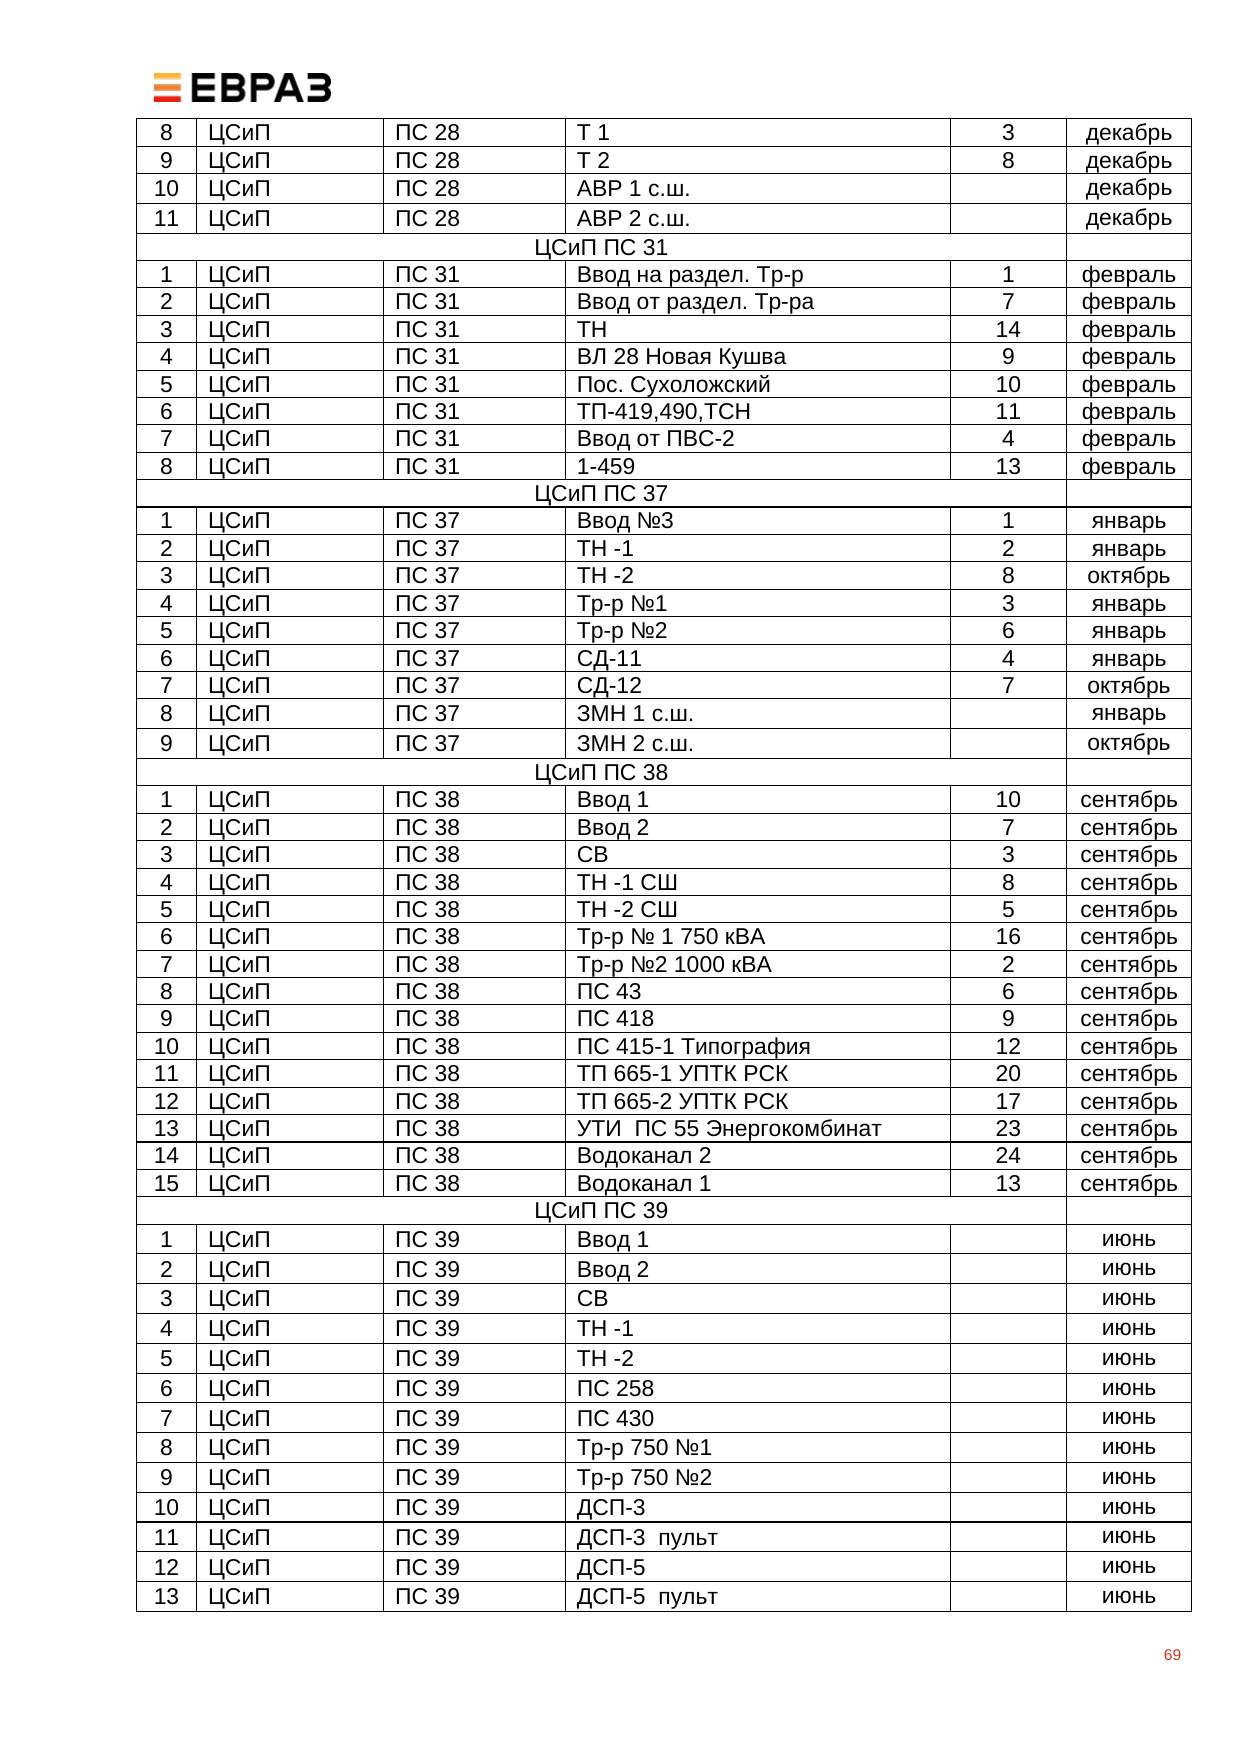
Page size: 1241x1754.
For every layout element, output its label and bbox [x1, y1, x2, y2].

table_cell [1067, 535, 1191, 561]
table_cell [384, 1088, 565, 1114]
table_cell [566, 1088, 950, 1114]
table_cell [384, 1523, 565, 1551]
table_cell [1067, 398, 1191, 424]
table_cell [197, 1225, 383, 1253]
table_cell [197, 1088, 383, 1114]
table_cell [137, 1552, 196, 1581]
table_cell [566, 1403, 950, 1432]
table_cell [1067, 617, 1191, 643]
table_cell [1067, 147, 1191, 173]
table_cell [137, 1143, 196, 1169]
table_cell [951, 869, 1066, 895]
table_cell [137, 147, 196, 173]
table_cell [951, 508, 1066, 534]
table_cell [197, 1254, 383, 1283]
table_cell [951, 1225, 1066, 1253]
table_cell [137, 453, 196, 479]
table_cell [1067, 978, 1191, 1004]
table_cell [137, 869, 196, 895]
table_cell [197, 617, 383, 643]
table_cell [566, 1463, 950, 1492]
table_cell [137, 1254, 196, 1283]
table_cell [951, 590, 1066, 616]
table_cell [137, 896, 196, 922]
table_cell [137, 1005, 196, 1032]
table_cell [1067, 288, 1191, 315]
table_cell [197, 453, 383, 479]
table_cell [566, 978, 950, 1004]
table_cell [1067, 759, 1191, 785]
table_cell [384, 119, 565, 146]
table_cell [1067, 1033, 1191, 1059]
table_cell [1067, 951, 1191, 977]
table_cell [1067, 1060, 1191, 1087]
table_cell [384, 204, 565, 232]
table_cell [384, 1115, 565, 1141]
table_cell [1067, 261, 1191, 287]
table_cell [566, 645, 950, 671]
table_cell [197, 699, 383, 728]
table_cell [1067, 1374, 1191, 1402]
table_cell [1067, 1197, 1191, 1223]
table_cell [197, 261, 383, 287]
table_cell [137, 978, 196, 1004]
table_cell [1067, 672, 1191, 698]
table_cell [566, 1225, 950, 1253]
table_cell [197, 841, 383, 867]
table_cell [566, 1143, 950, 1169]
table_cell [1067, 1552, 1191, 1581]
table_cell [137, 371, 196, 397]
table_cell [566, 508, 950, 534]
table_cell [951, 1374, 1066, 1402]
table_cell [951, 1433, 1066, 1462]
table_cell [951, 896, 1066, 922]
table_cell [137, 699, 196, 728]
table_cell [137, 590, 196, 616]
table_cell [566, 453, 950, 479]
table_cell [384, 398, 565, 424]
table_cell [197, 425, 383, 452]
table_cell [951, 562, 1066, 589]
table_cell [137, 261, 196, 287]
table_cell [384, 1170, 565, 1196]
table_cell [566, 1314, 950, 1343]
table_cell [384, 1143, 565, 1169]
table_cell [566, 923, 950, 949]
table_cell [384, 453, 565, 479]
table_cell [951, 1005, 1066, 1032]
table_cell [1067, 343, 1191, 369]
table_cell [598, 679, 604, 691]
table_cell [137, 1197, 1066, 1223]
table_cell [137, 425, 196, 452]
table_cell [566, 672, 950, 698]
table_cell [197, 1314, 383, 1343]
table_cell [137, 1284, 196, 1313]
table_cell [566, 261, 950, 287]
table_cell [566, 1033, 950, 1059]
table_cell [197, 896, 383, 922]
picture [153, 73, 331, 102]
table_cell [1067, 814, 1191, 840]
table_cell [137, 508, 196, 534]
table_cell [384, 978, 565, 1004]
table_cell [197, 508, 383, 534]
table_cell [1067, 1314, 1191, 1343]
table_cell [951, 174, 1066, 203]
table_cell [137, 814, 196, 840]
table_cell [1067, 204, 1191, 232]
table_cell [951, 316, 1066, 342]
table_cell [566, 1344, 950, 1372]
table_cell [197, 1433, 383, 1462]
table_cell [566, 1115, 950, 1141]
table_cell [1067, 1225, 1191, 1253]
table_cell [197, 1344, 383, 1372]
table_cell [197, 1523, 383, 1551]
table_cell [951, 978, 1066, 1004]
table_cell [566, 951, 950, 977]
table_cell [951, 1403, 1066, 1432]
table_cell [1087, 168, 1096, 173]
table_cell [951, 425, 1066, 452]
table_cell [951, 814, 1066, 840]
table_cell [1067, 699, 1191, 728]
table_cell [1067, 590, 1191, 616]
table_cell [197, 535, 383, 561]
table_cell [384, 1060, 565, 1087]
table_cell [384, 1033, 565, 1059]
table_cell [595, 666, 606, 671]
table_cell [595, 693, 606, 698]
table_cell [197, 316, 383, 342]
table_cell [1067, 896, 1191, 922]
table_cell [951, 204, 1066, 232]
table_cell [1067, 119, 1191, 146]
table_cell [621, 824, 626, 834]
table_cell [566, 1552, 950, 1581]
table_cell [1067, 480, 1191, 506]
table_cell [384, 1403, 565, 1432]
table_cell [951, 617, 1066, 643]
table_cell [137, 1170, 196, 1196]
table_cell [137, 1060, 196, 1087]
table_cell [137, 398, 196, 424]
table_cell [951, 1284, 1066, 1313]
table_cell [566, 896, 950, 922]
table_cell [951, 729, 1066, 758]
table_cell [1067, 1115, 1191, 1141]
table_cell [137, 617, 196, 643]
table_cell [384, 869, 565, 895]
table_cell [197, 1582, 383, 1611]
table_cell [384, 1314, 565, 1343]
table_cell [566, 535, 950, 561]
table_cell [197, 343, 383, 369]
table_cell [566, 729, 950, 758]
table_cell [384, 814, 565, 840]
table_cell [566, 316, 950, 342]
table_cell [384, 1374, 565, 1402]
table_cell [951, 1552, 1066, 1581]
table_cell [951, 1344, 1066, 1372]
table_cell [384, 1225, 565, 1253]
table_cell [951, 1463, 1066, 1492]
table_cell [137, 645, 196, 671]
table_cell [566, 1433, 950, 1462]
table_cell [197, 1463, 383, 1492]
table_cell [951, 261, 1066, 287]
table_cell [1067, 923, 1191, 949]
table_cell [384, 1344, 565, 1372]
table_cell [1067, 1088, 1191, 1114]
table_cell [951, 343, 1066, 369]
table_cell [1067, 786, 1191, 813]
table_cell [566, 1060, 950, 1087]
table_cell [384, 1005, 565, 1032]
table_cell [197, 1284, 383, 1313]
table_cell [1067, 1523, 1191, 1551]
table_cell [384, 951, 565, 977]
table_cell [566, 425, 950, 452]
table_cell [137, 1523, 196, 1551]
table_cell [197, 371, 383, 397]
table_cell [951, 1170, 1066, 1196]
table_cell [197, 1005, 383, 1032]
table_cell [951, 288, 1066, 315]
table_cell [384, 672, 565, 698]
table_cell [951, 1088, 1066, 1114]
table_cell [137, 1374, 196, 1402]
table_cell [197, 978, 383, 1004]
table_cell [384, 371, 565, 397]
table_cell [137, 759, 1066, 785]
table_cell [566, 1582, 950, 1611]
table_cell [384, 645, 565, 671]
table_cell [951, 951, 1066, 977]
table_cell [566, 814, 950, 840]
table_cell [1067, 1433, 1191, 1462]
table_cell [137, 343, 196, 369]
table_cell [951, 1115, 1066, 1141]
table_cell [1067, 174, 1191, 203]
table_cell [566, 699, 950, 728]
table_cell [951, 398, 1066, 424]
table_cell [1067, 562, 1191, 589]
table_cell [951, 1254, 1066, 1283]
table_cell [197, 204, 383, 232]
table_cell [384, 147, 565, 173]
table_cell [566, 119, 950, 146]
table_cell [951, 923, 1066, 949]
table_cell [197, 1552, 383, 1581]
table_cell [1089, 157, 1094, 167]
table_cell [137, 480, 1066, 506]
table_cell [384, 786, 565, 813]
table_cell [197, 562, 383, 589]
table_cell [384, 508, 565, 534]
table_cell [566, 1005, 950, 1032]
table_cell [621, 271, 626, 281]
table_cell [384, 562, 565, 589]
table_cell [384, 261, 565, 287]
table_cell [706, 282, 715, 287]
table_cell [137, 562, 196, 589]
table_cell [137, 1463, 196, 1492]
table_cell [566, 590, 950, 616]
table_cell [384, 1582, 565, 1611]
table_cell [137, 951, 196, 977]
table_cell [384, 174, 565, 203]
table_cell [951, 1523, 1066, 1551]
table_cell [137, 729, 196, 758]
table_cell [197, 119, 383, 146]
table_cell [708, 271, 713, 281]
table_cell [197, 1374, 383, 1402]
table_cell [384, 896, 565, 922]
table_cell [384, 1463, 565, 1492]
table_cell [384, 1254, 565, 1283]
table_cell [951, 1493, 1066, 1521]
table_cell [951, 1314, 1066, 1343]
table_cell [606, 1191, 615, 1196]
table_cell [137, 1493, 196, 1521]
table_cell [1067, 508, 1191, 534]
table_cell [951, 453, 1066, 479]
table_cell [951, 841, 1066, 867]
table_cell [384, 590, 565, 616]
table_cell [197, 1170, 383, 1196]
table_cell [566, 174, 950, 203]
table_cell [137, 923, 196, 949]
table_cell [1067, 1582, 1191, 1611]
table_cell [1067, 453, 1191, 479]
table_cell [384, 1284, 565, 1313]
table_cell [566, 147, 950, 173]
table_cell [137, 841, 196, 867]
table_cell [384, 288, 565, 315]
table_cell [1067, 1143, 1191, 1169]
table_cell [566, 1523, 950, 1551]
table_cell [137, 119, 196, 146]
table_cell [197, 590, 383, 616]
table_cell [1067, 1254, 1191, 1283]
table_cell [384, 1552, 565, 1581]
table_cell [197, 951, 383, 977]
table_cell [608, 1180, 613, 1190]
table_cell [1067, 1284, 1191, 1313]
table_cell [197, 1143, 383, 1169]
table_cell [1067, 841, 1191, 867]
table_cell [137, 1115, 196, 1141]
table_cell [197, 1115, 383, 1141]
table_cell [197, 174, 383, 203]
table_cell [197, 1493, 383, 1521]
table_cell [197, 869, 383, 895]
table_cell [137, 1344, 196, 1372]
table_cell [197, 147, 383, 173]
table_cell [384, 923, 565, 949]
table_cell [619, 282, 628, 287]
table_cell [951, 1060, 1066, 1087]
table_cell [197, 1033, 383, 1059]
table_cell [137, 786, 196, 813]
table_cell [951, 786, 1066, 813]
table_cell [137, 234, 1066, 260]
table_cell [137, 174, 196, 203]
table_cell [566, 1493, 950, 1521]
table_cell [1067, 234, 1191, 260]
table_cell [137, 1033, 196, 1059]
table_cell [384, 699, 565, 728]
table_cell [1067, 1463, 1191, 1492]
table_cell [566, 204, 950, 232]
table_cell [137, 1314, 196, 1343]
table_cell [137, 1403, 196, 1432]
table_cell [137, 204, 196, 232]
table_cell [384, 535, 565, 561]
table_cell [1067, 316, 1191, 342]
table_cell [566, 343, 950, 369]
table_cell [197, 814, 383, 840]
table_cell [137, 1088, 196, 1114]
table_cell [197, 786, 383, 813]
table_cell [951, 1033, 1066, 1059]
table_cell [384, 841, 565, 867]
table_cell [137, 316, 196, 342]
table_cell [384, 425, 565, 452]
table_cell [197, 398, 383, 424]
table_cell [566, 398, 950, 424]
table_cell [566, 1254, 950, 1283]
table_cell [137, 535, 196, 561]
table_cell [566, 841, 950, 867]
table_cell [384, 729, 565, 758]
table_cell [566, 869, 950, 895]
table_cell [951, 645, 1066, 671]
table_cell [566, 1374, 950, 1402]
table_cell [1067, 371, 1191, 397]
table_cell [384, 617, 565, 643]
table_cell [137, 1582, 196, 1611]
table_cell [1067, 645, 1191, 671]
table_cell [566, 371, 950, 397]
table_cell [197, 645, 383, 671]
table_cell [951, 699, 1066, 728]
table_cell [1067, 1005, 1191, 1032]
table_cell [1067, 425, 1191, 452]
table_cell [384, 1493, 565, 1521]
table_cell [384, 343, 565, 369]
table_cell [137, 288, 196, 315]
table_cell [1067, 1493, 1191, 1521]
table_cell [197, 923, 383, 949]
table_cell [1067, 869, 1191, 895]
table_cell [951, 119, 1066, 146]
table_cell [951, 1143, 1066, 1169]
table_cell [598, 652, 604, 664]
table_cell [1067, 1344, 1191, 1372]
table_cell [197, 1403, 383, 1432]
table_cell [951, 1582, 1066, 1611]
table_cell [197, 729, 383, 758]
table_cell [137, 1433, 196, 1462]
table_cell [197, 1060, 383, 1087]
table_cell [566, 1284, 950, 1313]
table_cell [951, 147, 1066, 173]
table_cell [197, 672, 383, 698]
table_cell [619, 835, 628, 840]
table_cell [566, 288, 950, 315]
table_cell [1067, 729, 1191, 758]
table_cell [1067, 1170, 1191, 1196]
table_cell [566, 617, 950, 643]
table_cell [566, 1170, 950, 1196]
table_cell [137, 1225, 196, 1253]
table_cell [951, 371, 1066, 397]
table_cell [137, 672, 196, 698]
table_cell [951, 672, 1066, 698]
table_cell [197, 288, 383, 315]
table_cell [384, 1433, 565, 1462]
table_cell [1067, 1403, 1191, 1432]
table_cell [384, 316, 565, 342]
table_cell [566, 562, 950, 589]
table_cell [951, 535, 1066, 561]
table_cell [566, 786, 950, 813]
